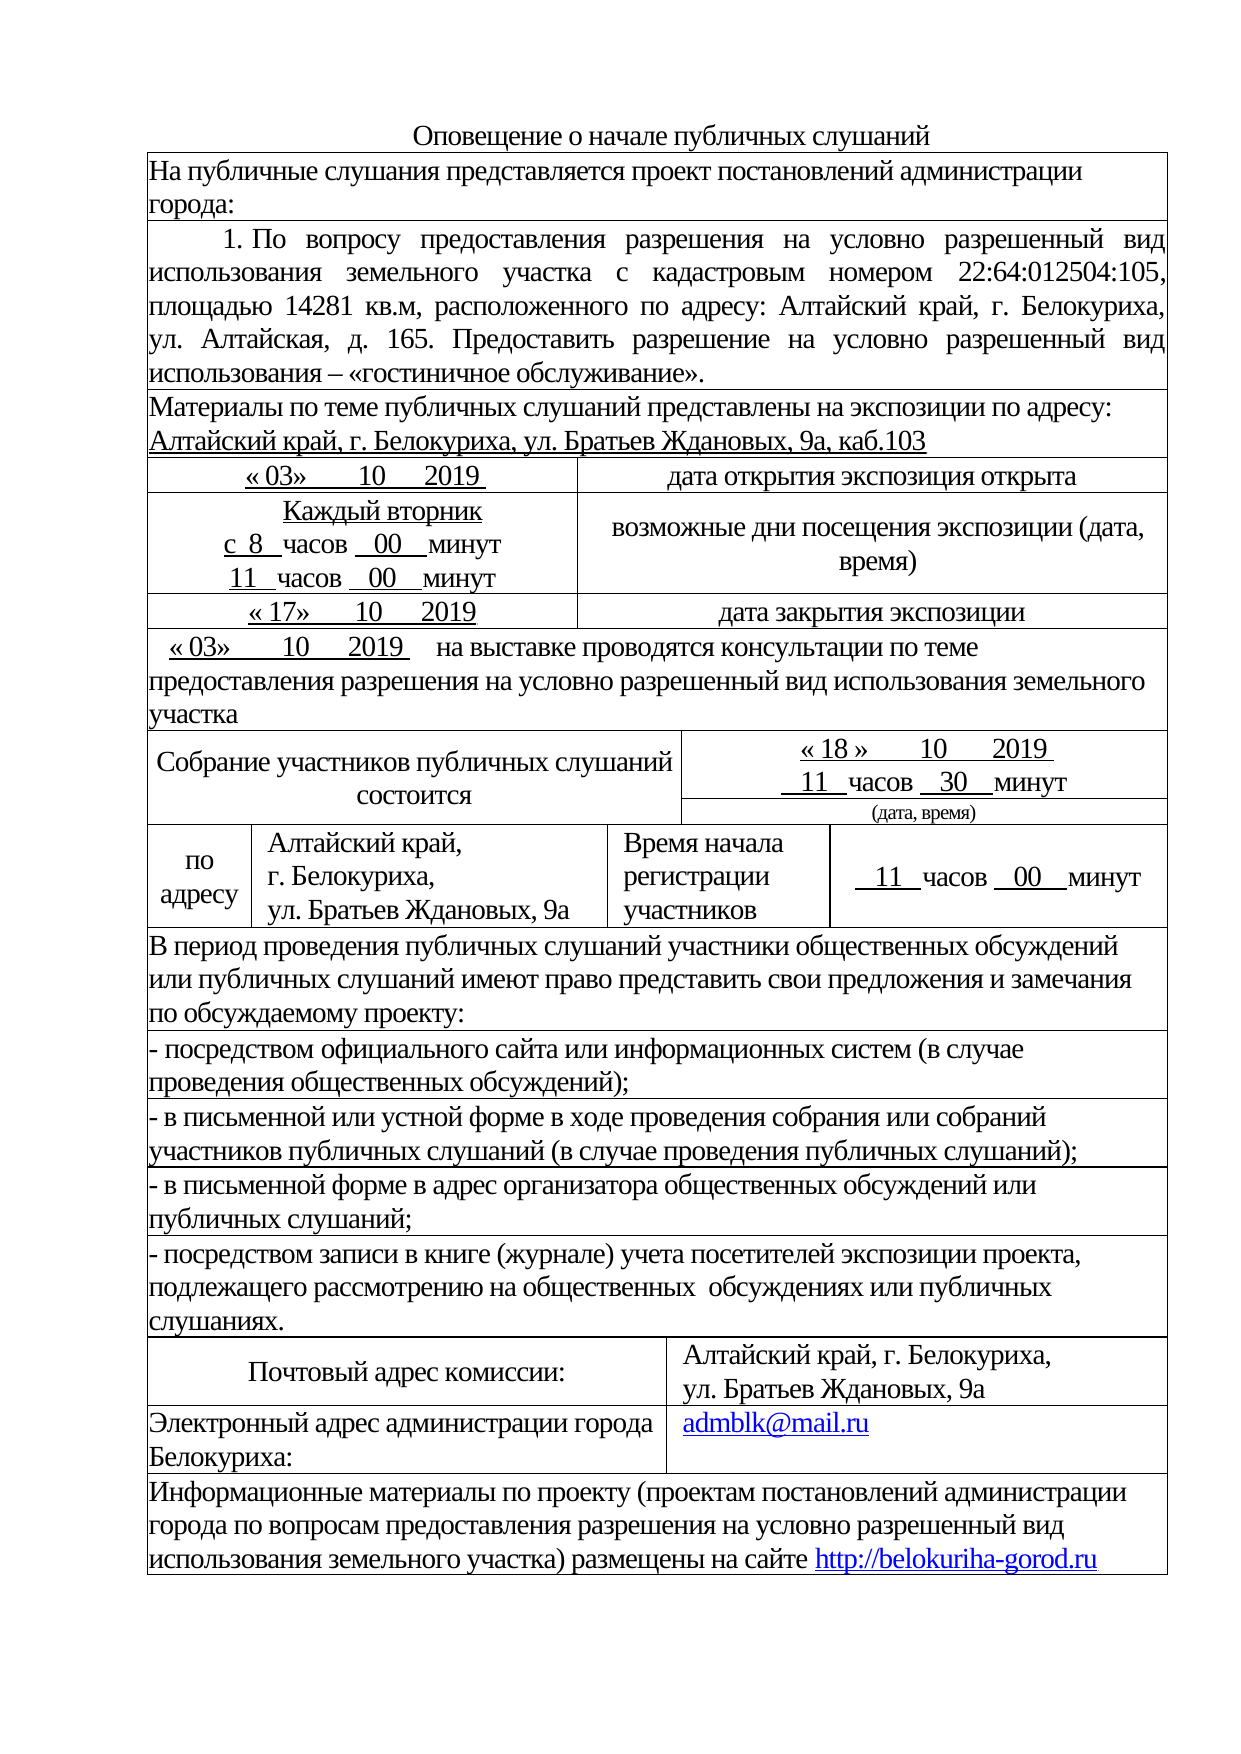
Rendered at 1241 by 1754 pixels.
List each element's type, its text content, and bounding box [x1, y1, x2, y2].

table_header На публичные слушания представляется проект постановлений администрации города: [148, 153, 1167, 220]
table_cell по адресу [148, 825, 251, 927]
table_cell admblk@mail.ru [667, 1406, 1167, 1473]
table_cell Информационные материалы по проекту (проектам постановлений администрации города по вопросам предоставления разрешения на условно разрешенный вид использования земельного участка) размещены на сайте http://belokuriha-gorod.ru [148, 1474, 1167, 1574]
table_cell возможные дни посещения экспозиции (дата, время) [578, 493, 1167, 593]
table_cell « 03» 10 2019 [148, 458, 577, 492]
table_cell Собрание участников публичных слушаний состоится [148, 731, 681, 824]
table_cell Электронный адрес администрации города Белокуриха: [148, 1406, 666, 1473]
table_cell - посредством официального сайта или информационных систем (в случае проведения общественных обсуждений); [148, 1031, 1167, 1098]
table_cell « 17» 10 2019 [148, 594, 577, 628]
table_cell дата закрытия экспозиции [578, 594, 1167, 628]
table_cell 11 часов 00 минут [831, 825, 1167, 927]
table_cell Алтайский край, г. Белокуриха, ул. Братьев Ждановых, 9а [252, 825, 607, 927]
table_cell « 18 » 10 2019 11 часов 30 минут [682, 731, 1167, 798]
table_cell - посредством записи в книге (журнале) учета посетителей экспозиции проекта, подлежащего рассмотрению на общественных обсуждениях или публичных слушаниях. [148, 1236, 1167, 1336]
table_cell (дата, время) [682, 799, 1167, 824]
table_cell дата открытия экспозиция открыта [578, 458, 1167, 492]
table_cell - в письменной или устной форме в ходе проведения собрания или собраний участников публичных слушаний (в случае проведения публичных слушаний); [148, 1099, 1167, 1166]
table_cell Каждый вторник с 8 часов 00 минут 11 часов 00 минут [148, 493, 577, 593]
table_cell Время начала регистрации участников [608, 825, 829, 927]
table_cell Почтовый адрес комиссии: [148, 1338, 666, 1404]
table_cell В период проведения публичных слушаний участники общественных обсуждений или публичных слушаний имеют право представить свои предложения и замечания по обсуждаемому проекту: [148, 928, 1167, 1030]
table_cell « 03» 10 2019 на выставке проводятся консультации по теме предоставления разрешения на условно разрешенный вид использования земельного участка [148, 629, 1167, 730]
text Оповещение о начале публичных слушаний [162, 118, 1181, 152]
table_cell Алтайский край, г. Белокуриха, ул. Братьев Ждановых, 9а [667, 1338, 1167, 1404]
table_cell По вопросу предоставления разрешения на условно разрешенный вид использования земельного участка с кадастровым номером 22:64:012504:105, площадью 14281 кв.м, расположенного по адресу: Алтайский край, г. Белокуриха, ул. Алтайская, д. 165. Предоставить разрешение на условно разрешенный вид использования – «гостиничное обслуживание». [148, 221, 1167, 388]
table_cell Материалы по теме публичных слушаний представлены на экспозиции по адресу: Алтайский край, г. Белокуриха, ул. Братьев Ждановых, 9а, каб.103 [148, 390, 1167, 457]
table_cell - в письменной форме в адрес организатора общественных обсуждений или публичных слушаний; [148, 1168, 1167, 1235]
